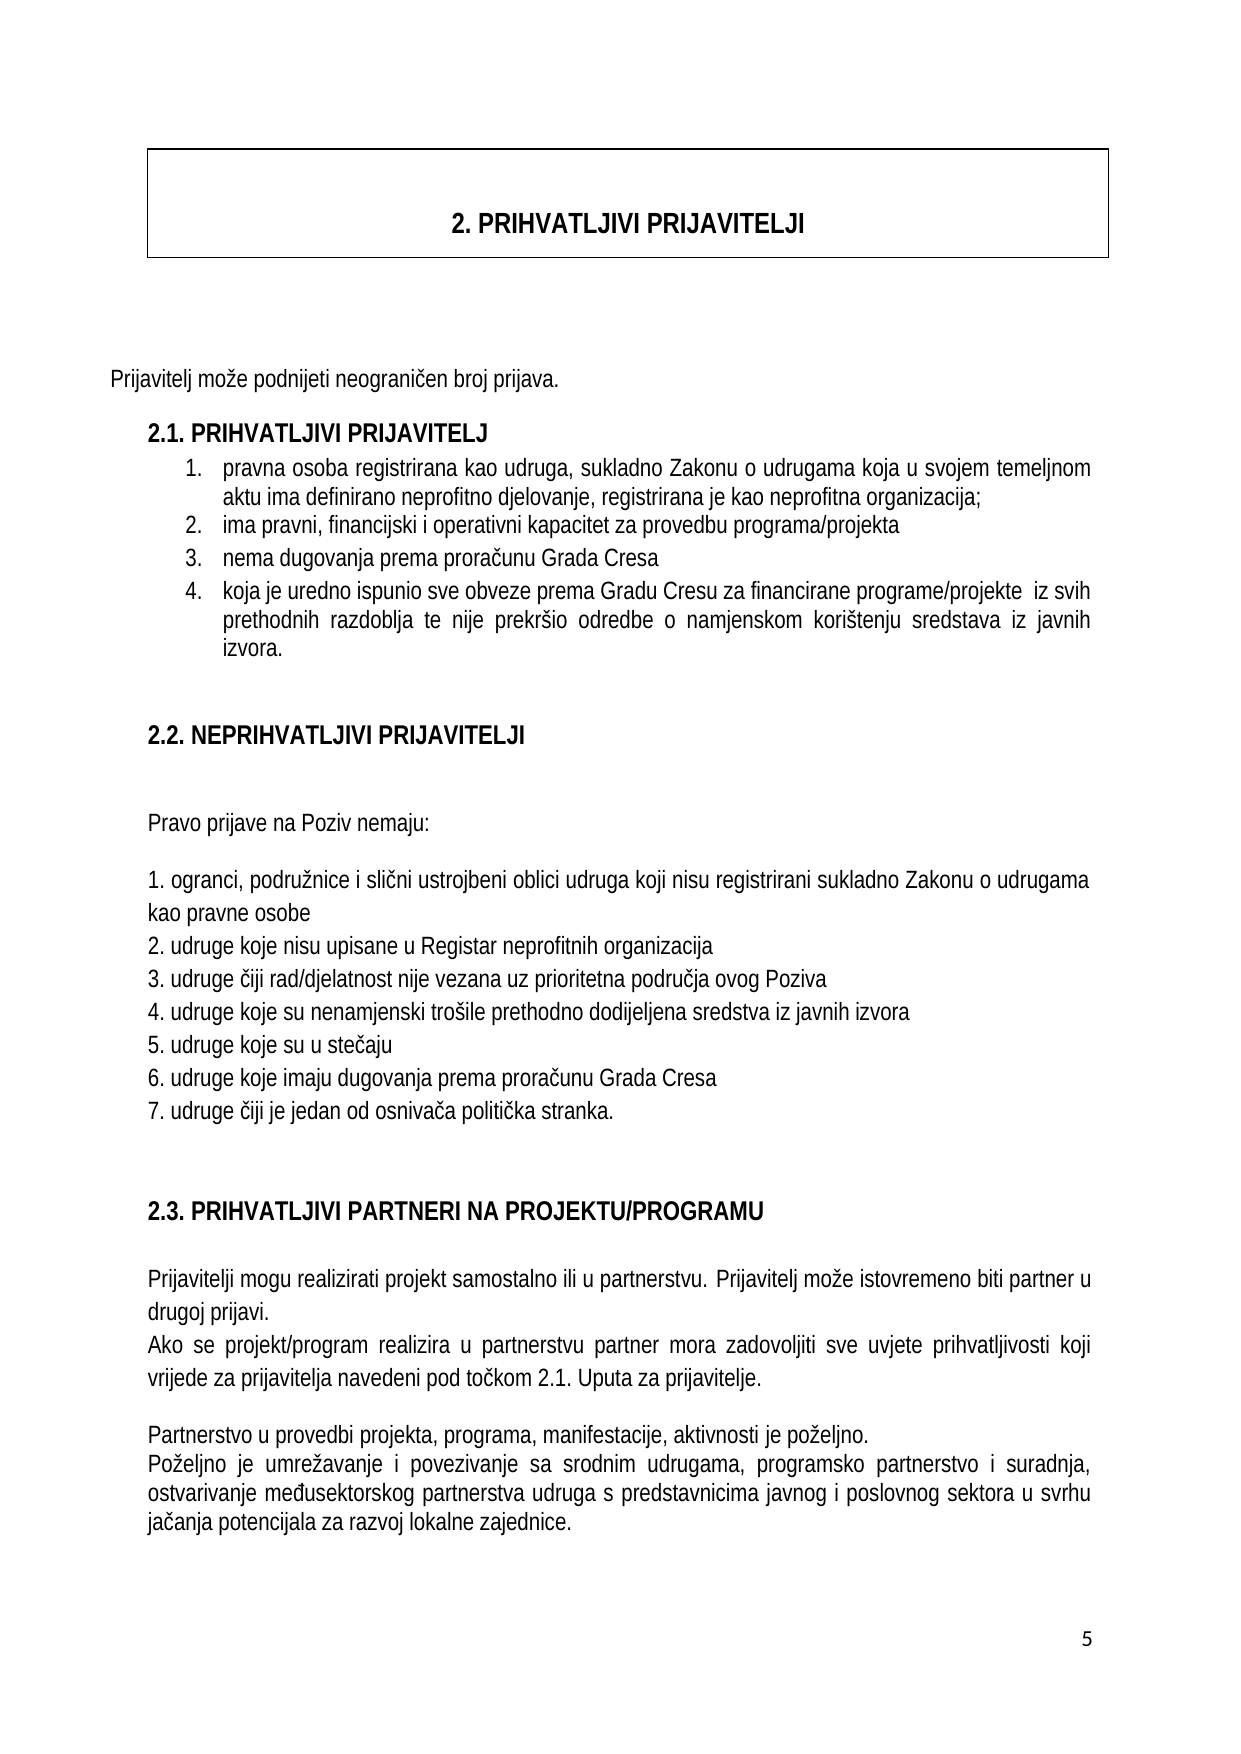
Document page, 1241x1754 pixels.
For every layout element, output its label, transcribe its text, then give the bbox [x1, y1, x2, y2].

text 5. udruge koje su u stečaju [148, 1030, 1093, 1059]
list nema dugovanja prema proračunu Grada Cresa [185, 543, 1093, 572]
list pravna osoba registrirana kao udruga, sukladno Zakonu o udrugama koja u svojem temeljnom aktu ima definirano neprofitno djelovanje, registrirana je kao neprofitna organizacija; [185, 453, 1093, 510]
text 2.3. PRIHVATLJIVI PARTNERI NA PROJEKTU/PROGRAMU [148, 1195, 1093, 1226]
text Ako se projekt/program realizira u partnerstvu partner mora zadovoljiti sve uvjete prihvatljivosti koji vrijede za prijavitelja navedeni pod točkom 2.1. Uputa za prijavitelje. [148, 1330, 1093, 1391]
text Pravo prijave na Poziv nemaju: [148, 808, 1093, 836]
text 2. udruge koje nisu upisane u Registar neprofitnih organizacija [148, 931, 1093, 960]
text 7. udruge čiji je jedan od osnivača politička stranka. [148, 1096, 1093, 1124]
text 4. udruge koje su nenamjenski trošile prethodno dodijeljena sredstva iz javnih izvora [148, 997, 1093, 1026]
text Prijavitelji mogu realizirati projekt samostalno ili u partnerstvu. Prijavitelj može istovremeno biti partner u drugoj prijavi. [148, 1264, 1093, 1325]
list ima pravni, financijski i operativni kapacitet za provedbu programa/projekta [185, 510, 1093, 539]
text 1. ogranci, podružnice i slični ustrojbeni oblici udruga koji nisu registrirani sukladno Zakonu o udrugama kao pravne osobe [148, 866, 1093, 927]
text Poželjno je umrežavanje i povezivanje sa srodnim udrugama, programsko partnerstvo i suradnja, ostvarivanje međusektorskog partnerstva udruga s predstavnicima javnog i poslovnog sektora u svrhu jačanja potencijala za razvoj lokalne zajednice. [148, 1449, 1093, 1535]
text Partnerstvo u provedbi projekta, programa, manifestacije, aktivnosti je poželjno. [148, 1421, 1093, 1449]
text 2.1. PRIHVATLJIVI PRIJAVITELJ [148, 417, 1093, 448]
list koja je uredno ispunio sve obveze prema Gradu Cresu za financirane programe/projekte iz svih prethodnih razdoblja te nije prekršio odredbe o namjenskom korištenju sredstava iz javnih izvora. [185, 576, 1093, 662]
text 3. udruge čiji rad/djelatnost nije vezana uz prioritetna područja ovog Poziva [148, 964, 1093, 993]
text Prijavitelj može podnijeti neograničen broj prijava. [110, 364, 1093, 392]
text 2.2. NEPRIHVATLJIVI PRIJAVITELJI [148, 719, 1093, 750]
text 6. udruge koje imaju dugovanja prema proračunu Grada Cresa [148, 1063, 1093, 1092]
